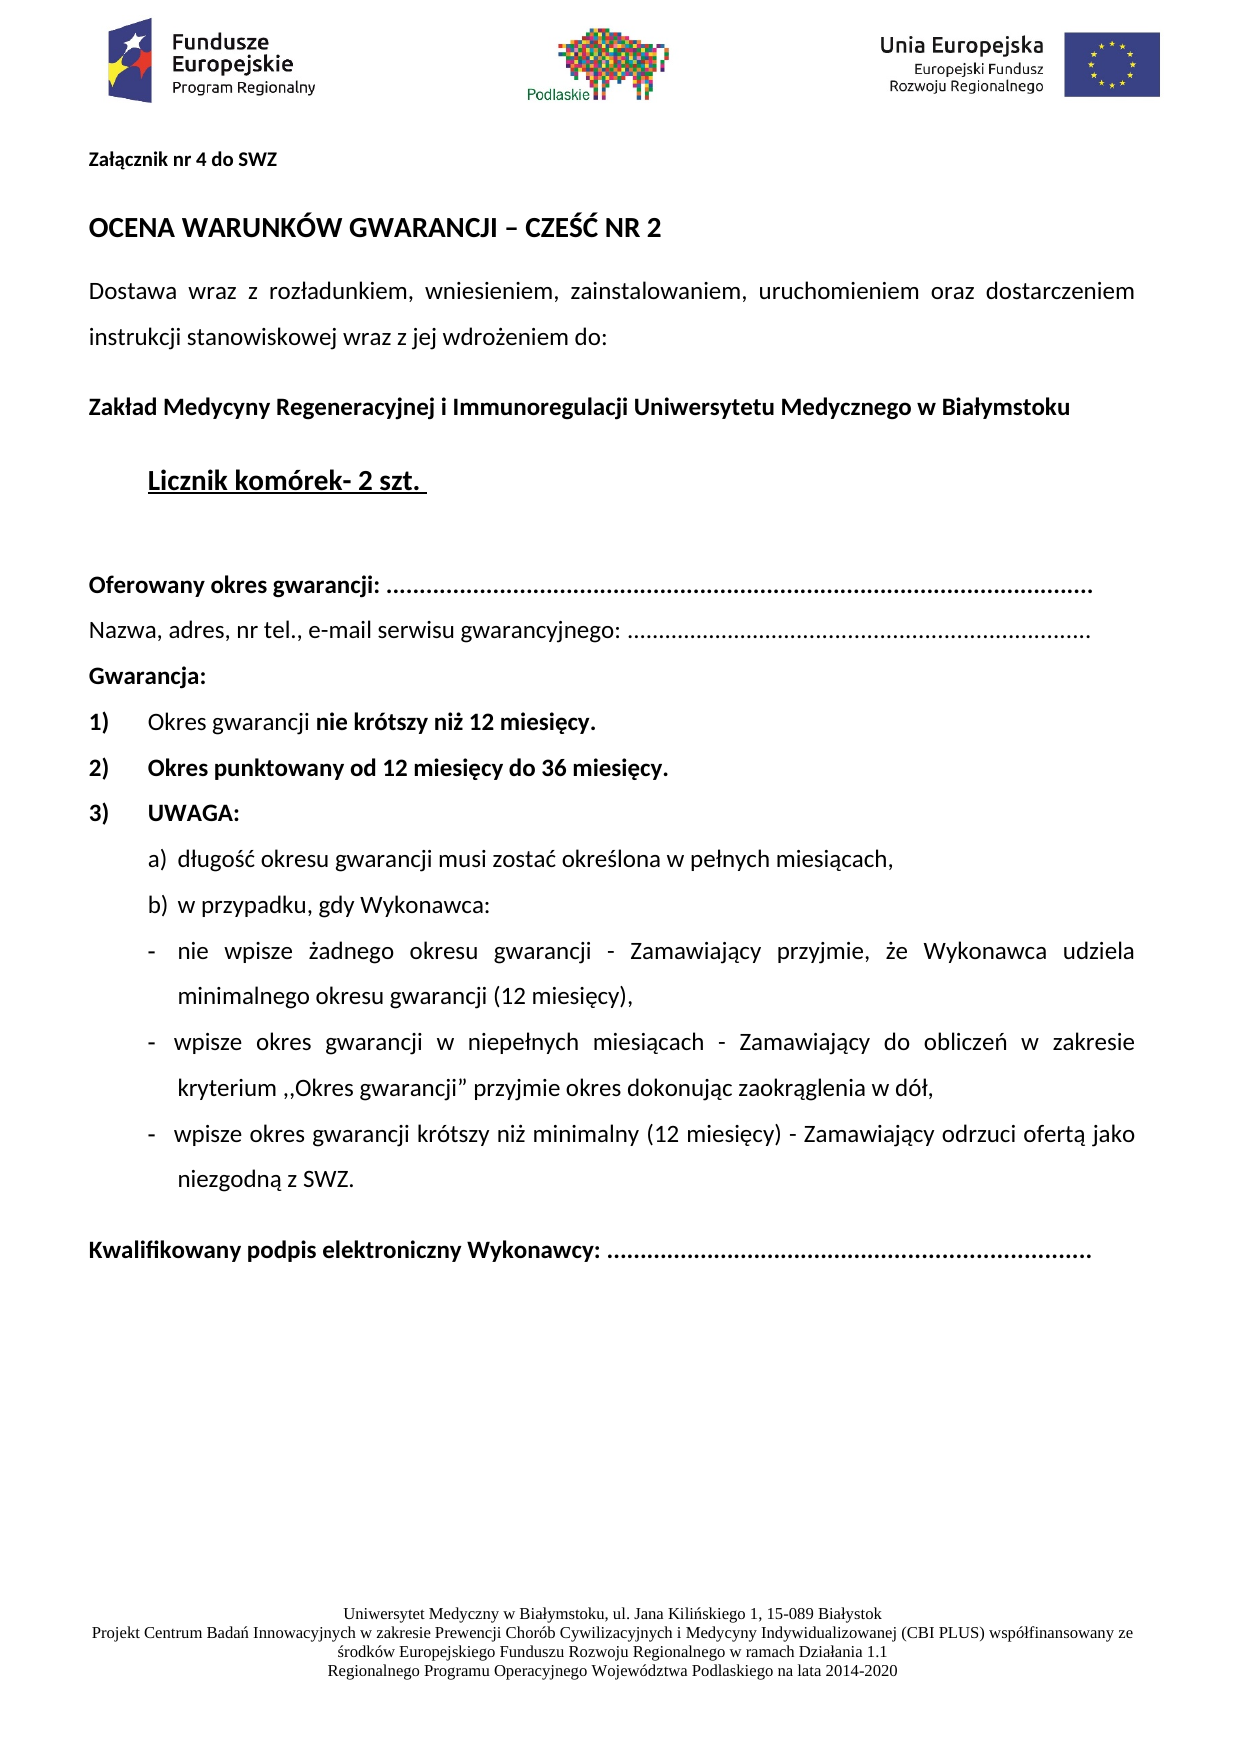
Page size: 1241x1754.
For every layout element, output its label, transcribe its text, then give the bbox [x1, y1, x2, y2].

list Okres punktowany od 12 miesięcy do 36 miesięcy. [89, 752, 1137, 782]
text Oferowany okres gwarancji: [89, 569, 1137, 599]
text Nazwa, adres, nr tel., e-mail serwisu gwarancyjnego: [89, 615, 1137, 645]
picture [101, 15, 1165, 111]
list wpisze okres gwarancji w niepełnych miesiącach - Zamawiający do obliczeń w zakresie kryterium ,,Okres gwarancji” przyjmie okres dokonując zaokrąglenia w dół, [148, 1026, 1137, 1102]
text Załącznik nr 4 do SWZ [89, 146, 1137, 171]
text Gwarancja: [89, 660, 1137, 691]
list Okres gwarancji nie krótszy niż 12 miesięcy. [89, 706, 1137, 737]
text Zakład Medycyny Regeneracyjnej i Immunoregulacji Uniwersytetu Medycznego w Białymstoku [89, 391, 1137, 422]
text Licznik komórek- 2 szt. [148, 462, 1137, 498]
list wpisze okres gwarancji krótszy niż minimalny (12 miesięcy) - Zamawiający odrzuci ofertą jako niezgodną z SWZ. [148, 1118, 1137, 1194]
text Kwalifikowany podpis elektroniczny Wykonawcy: [89, 1234, 1137, 1265]
list długość okresu gwarancji musi zostać określona w pełnych miesiącach, [148, 843, 1137, 874]
text Dostawa wraz z rozładunkiem, wniesieniem, zainstalowaniem, uruchomieniem oraz dostarczeniem instrukcji stanowiskowej wraz z jej wdrożeniem do: [89, 275, 1137, 351]
list nie wpisze żadnego okresu gwarancji - Zamawiający przyjmie, że Wykonawca udziela minimalnego okresu gwarancji (12 miesięcy), [148, 935, 1137, 1011]
subtitle OCENA WARUNKÓW GWARANCJI – CZEŚĆ NR 2 [89, 209, 1137, 244]
list w przypadku, gdy Wykonawca: [148, 889, 1137, 919]
list UWAGA: [89, 798, 1137, 828]
